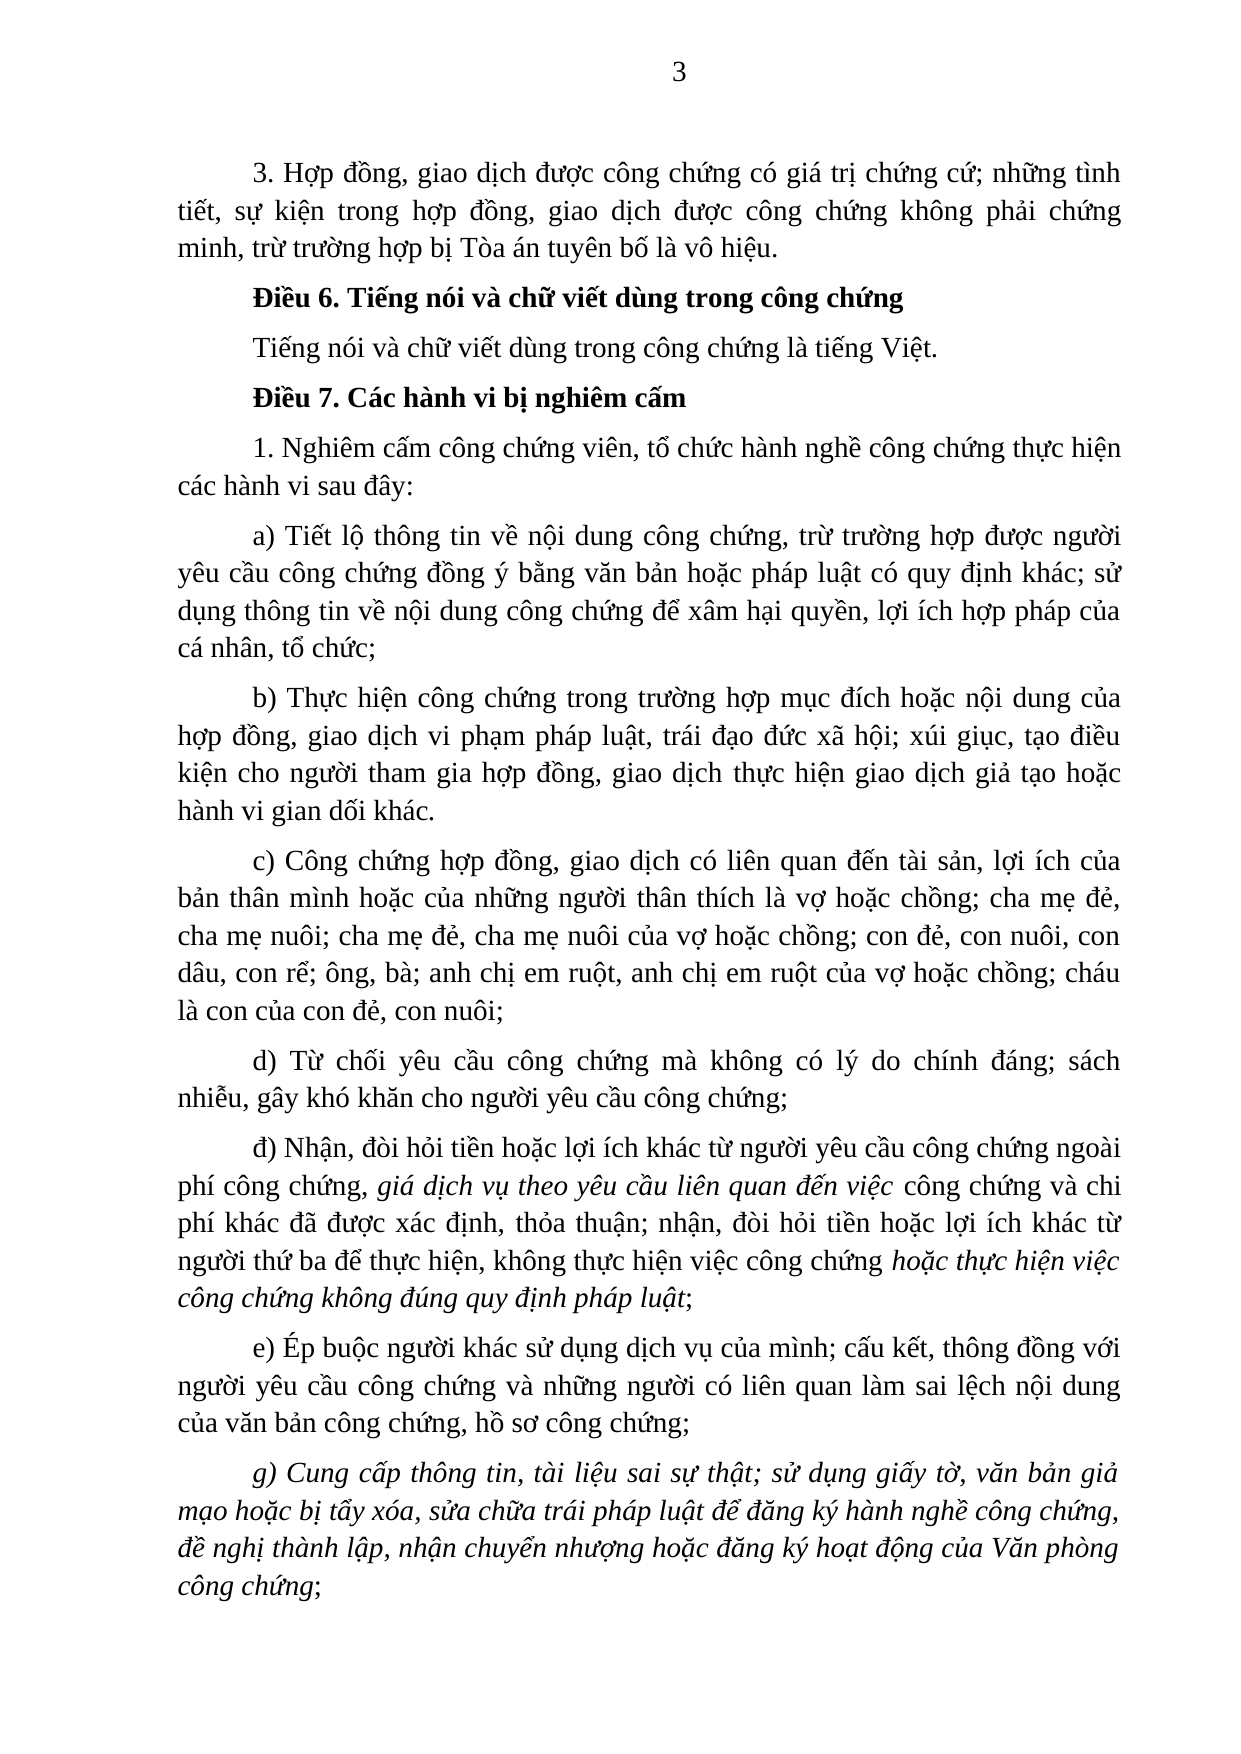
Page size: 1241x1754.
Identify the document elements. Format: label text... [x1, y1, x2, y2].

text g) Cung cấp thông tin, tài liệu sai sự thật; sử dụng giấy tờ, văn bản giả mạo hoặc bị tẩy xóa, sửa chữa trái pháp luật để đăng ký hành nghề công chứng, đề nghị thành lập, nhận chuyển nhượng hoặc đăng ký hoạt động của Văn phòng công chứng; [177, 1453, 1122, 1603]
text b) Thực hiện công chứng trong trường hợp mục đích hoặc nội dung của hợp đồng, giao dịch vi phạm pháp luật, trái đạo đức xã hội; xúi giục, tạo điều kiện cho người tham gia hợp đồng, giao dịch thực hiện giao dịch giả tạo hoặc hành vi gian dối khác. [177, 678, 1122, 828]
text c) Công chứng hợp đồng, giao dịch có liên quan đến tài sản, lợi ích của bản thân mình hoặc của những người thân thích là vợ hoặc chồng; cha mẹ đẻ, cha mẹ nuôi; cha mẹ đẻ, cha mẹ nuôi của vợ hoặc chồng; con đẻ, con nuôi, con dâu, con rể; ông, bà; anh chị em ruột, anh chị em ruột của vợ hoặc chồng; cháu là con của con đẻ, con nuôi; [177, 840, 1122, 1028]
text 3. Hợp đồng, giao dịch được công chứng có giá trị chứng cứ; những tình tiết, sự kiện trong hợp đồng, giao dịch được công chứng không phải chứng minh, trừ trường hợp bị Tòa án tuyên bố là vô hiệu. [177, 153, 1122, 265]
subtitle Điều 7. Các hành vi bị nghiêm cấm [177, 378, 1122, 415]
subtitle Điều 6. Tiếng nói và chữ viết dùng trong công chứng [177, 278, 1122, 315]
text 1. Nghiêm cấm công chứng viên, tổ chức hành nghề công chứng thực hiện các hành vi sau đây: [177, 428, 1122, 503]
text d) Từ chối yêu cầu công chứng mà không có lý do chính đáng; sách nhiễu, gây khó khăn cho người yêu cầu công chứng; [177, 1040, 1122, 1115]
text a) Tiết lộ thông tin về nội dung công chứng, trừ trường hợp được người yêu cầu công chứng đồng ý bằng văn bản hoặc pháp luật có quy định khác; sử dụng thông tin về nội dung công chứng để xâm hại quyền, lợi ích hợp pháp của cá nhân, tổ chức; [177, 515, 1122, 665]
text e) Ép buộc người khác sử dụng dịch vụ của mình; cấu kết, thông đồng với người yêu cầu công chứng và những người có liên quan làm sai lệch nội dung của văn bản công chứng, hồ sơ công chứng; [177, 1328, 1122, 1440]
text đ) Nhận, đòi hỏi tiền hoặc lợi ích khác từ người yêu cầu công chứng ngoài phí công chứng, giá dịch vụ theo yêu cầu liên quan đến việc công chứng và chi phí khác đã được xác định, thỏa thuận; nhận, đòi hỏi tiền hoặc lợi ích khác từ người thứ ba để thực hiện, không thực hiện việc công chứng hoặc thực hiện việc công chứng không đúng quy định pháp luật; [177, 1128, 1122, 1315]
text Tiếng nói và chữ viết dùng trong công chứng là tiếng Việt. [177, 328, 1122, 365]
